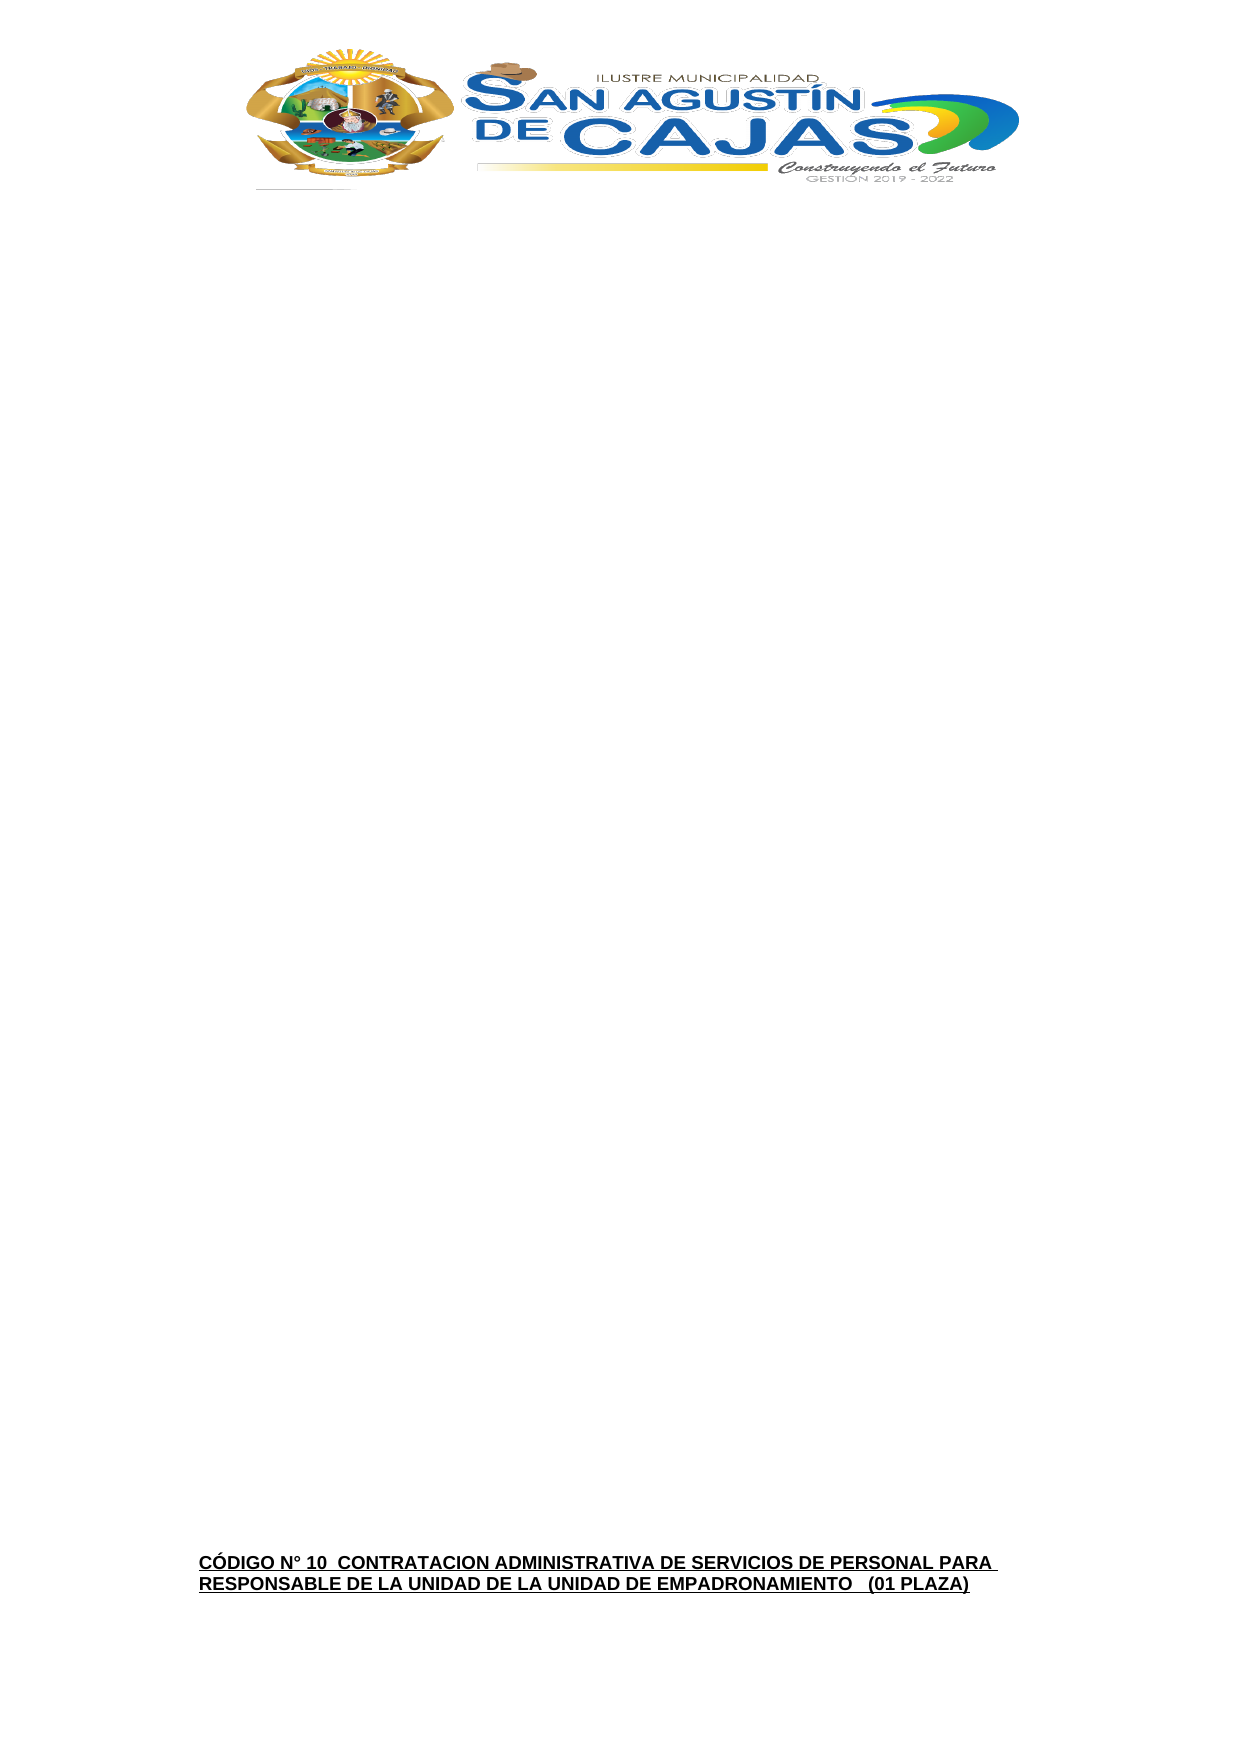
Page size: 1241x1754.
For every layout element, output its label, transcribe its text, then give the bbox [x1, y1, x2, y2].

subtitle CÓDIGO N° 10 CONTRATACION ADMINISTRATIVA DE SERVICIOS DE PERSONAL PARA RESPONSABLE DE LA UNIDAD DE LA UNIDAD DE EMPADRONAMIENTO (01 PLAZA) [199, 1552, 1129, 1595]
picture [246, 49, 1019, 190]
